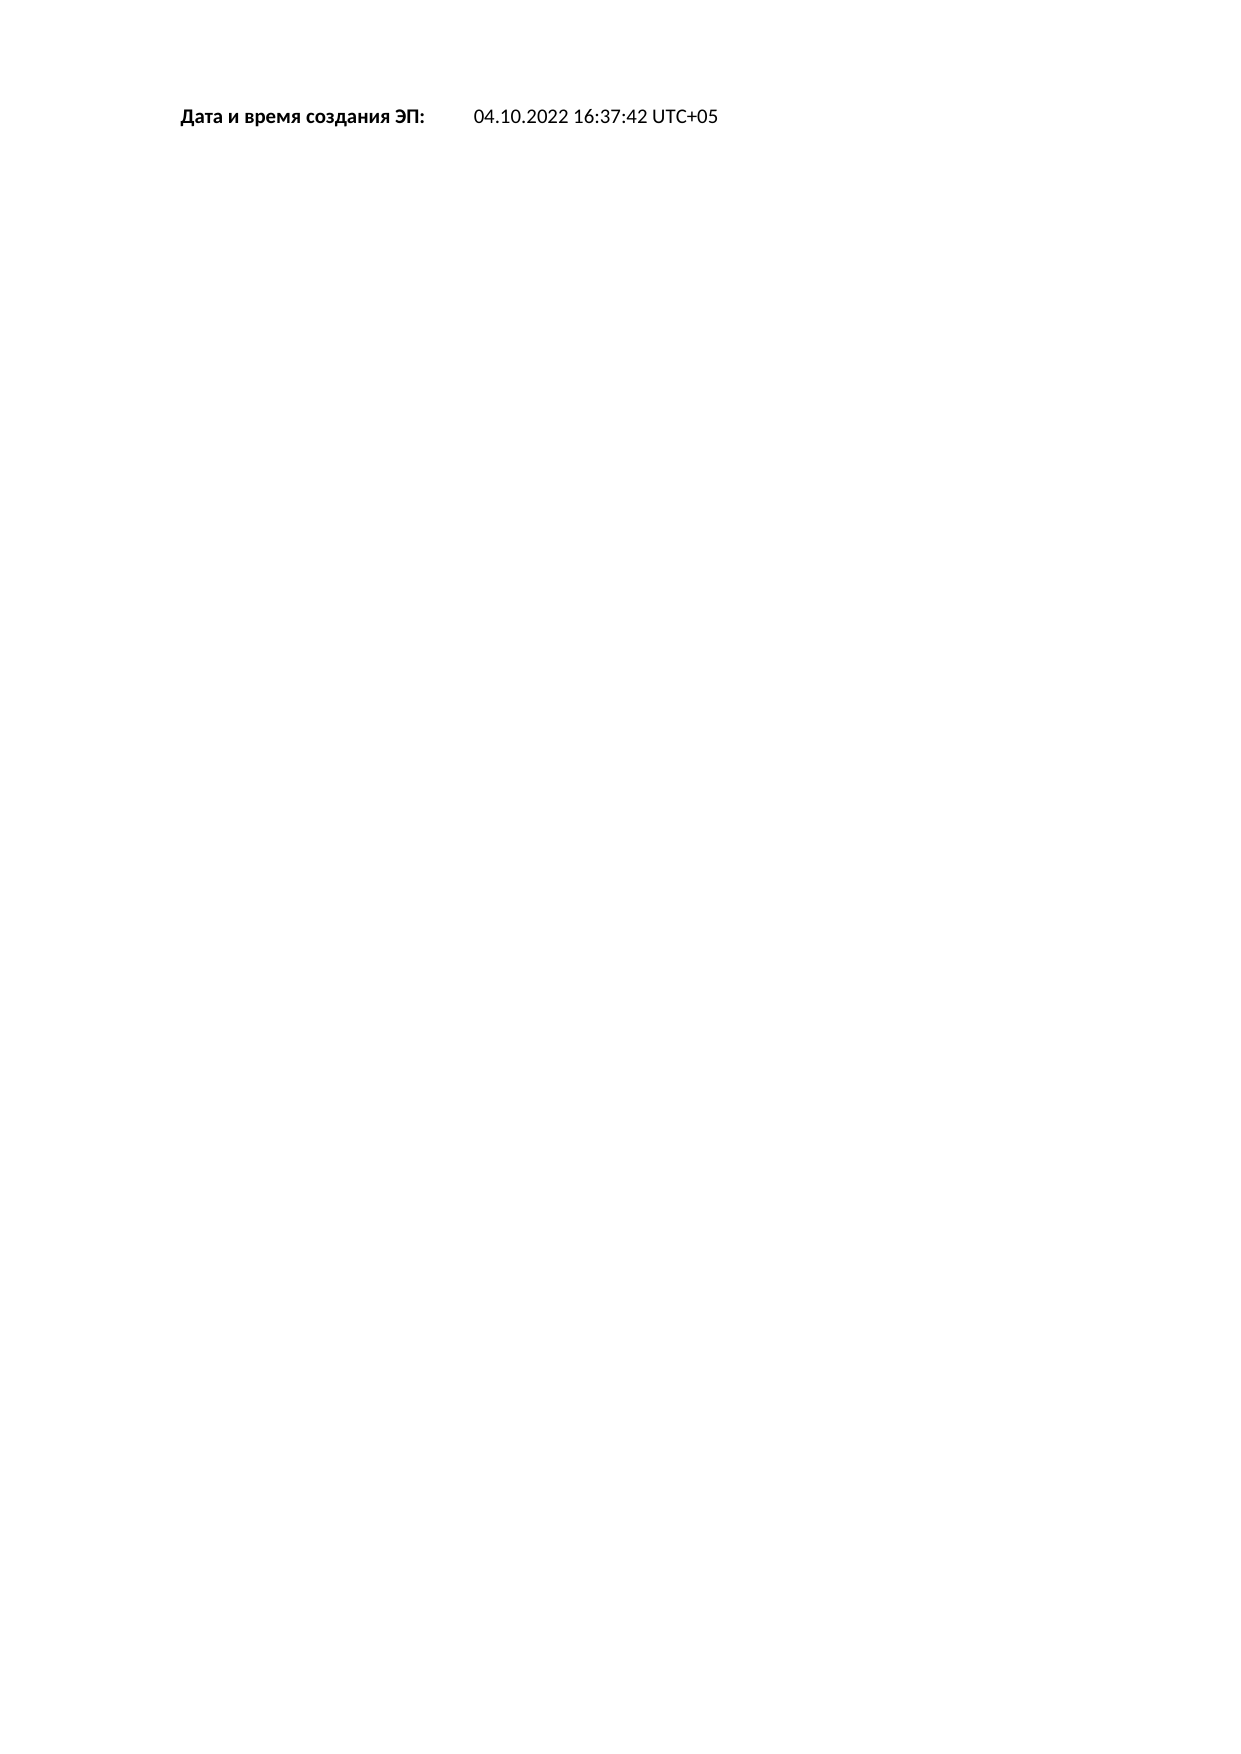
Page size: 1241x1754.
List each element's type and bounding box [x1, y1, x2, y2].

table_cell [177, 104, 1152, 131]
